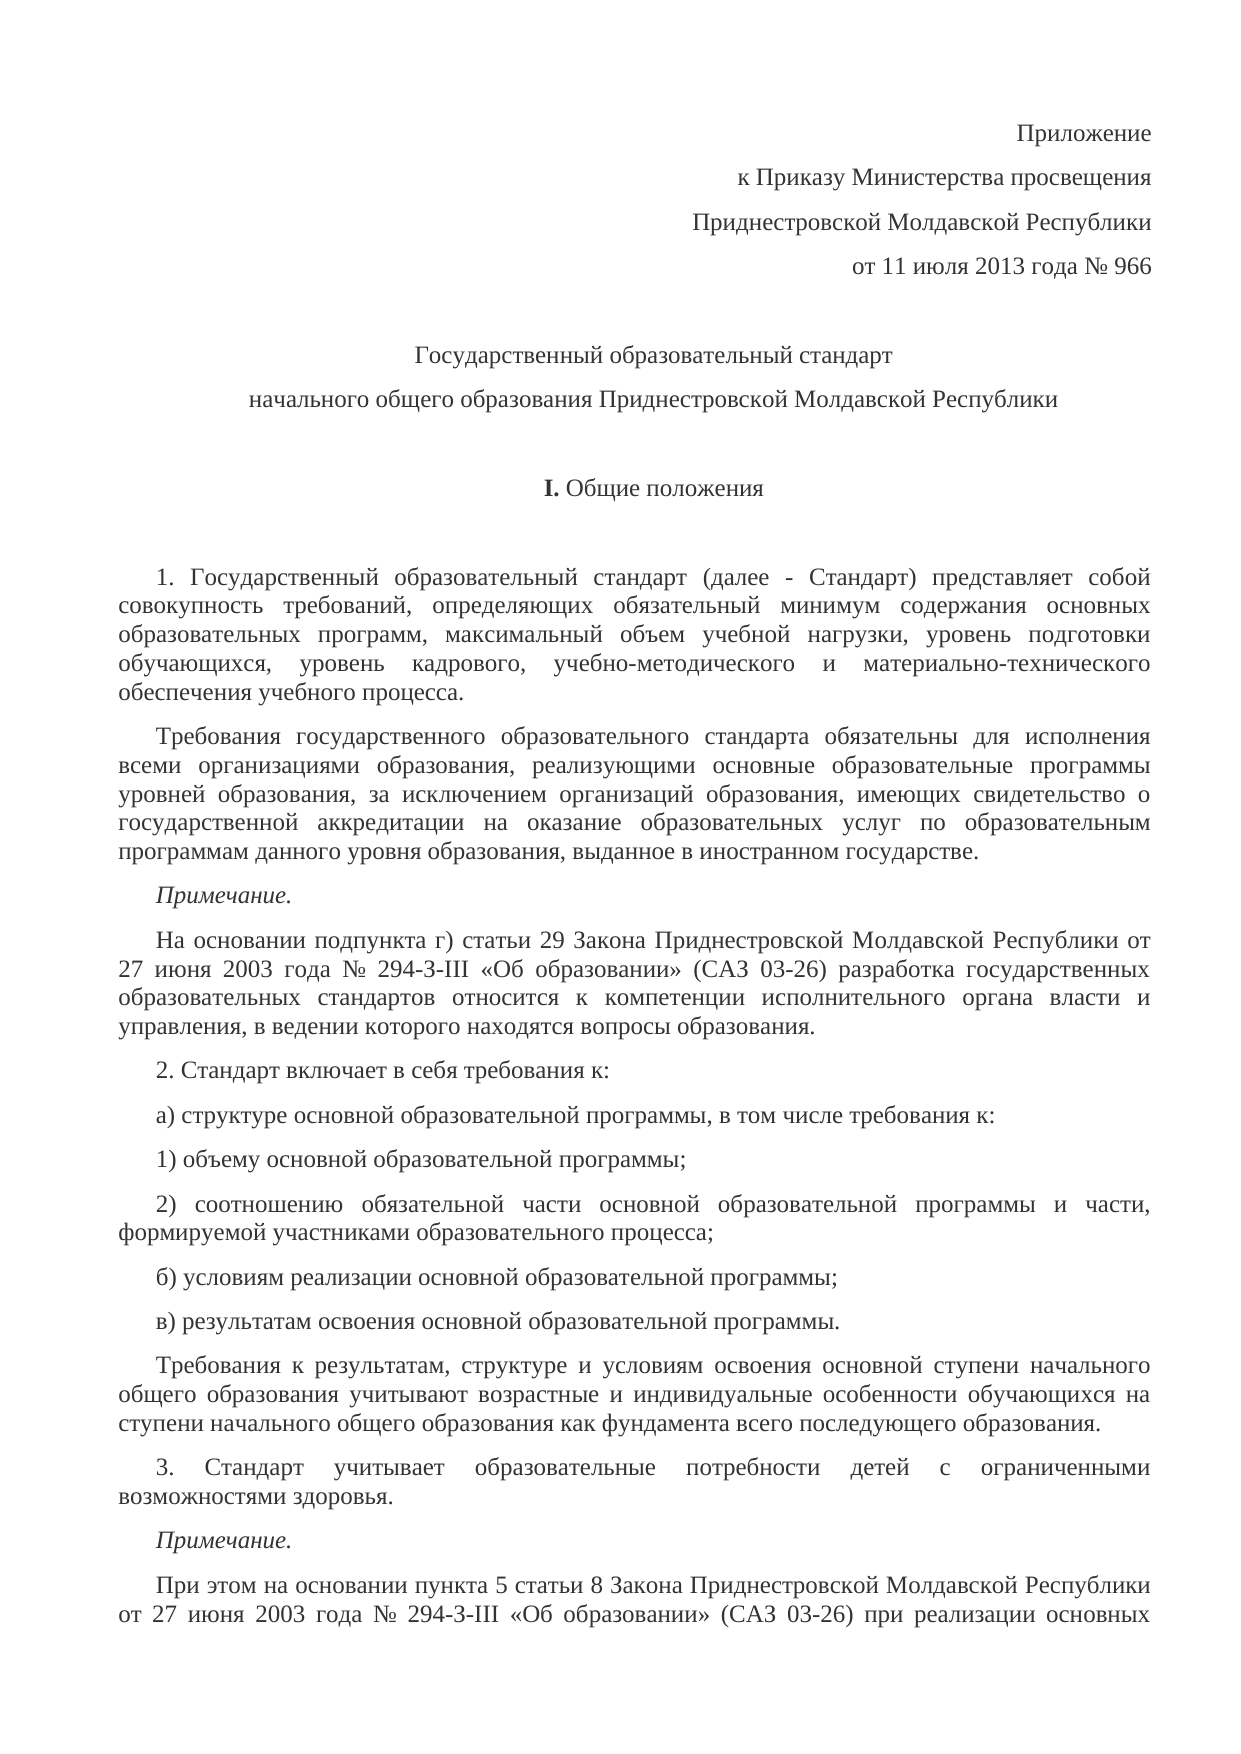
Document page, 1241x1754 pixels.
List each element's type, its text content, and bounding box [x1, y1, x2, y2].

text На основании подпункта г) статьи 29 Закона Приднестровской Молдавской Республики от 27 июня 2003 года № 294-З-III «Об образовании» (САЗ 03-26) разработка государственных образовательных стандартов относится к компетенции исполнительного органа власти и управления, в ведении которого находятся вопросы образования. [118, 925, 1152, 1040]
text Государственный образовательный стандарт [118, 340, 1152, 369]
text 1. Государственный образовательный стандарт (далее - Стандарт) представляет собой совокупность требований, определяющих обязательный минимум содержания основных образовательных программ, максимальный объем учебной нагрузки, уровень подготовки обучающихся, уровень кадрового, учебно-методического и материально-технического обеспечения учебного процесса. [118, 562, 1152, 706]
text б) условиям реализации основной образовательной программы; [118, 1262, 1152, 1291]
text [118, 1570, 1152, 1627]
text Требования государственного образовательного стандарта обязательны для исполнения всеми организациями образования, реализующими основные образовательные программы уровней образования, за исключением организаций образования, имеющих свидетельство о государственной аккредитации на оказание образовательных услуг по образовательным программам данного уровня образования, выданное в иностранном государстве. [118, 721, 1152, 865]
text Требования к результатам, структуре и условиям освоения основной ступени начального общего образования учитывают возрастные и индивидуальные особенности обучающихся на ступени начального общего образования как фундамента всего последующего образования. [118, 1351, 1152, 1437]
text Примечание. [118, 1526, 1152, 1554]
text а) структуре основной образовательной программы, в том числе требования к: [118, 1100, 1152, 1129]
text 3. Стандарт учитывает образовательные потребности детей с ограниченными возможностями здоровья. [118, 1452, 1152, 1510]
text Примечание. [118, 881, 1152, 909]
text Приложение [118, 118, 1152, 147]
text 1) объему основной образовательной программы; [118, 1144, 1152, 1173]
text в) результатам освоения основной образовательной программы. [118, 1306, 1152, 1335]
text 2. Стандарт включает в себя требования к: [118, 1056, 1152, 1084]
text начального общего образования Приднестровской Молдавской Республики [118, 384, 1152, 413]
text I. Общие положения [118, 473, 1152, 502]
text к Приказу Министерства просвещения [118, 162, 1152, 191]
text от 11 июля 2013 года № 966 [118, 251, 1152, 280]
text 2) соотношению обязательной части основной образовательной программы и части, формируемой участниками образовательного процесса; [118, 1189, 1152, 1246]
text Приднестровской Молдавской Республики [118, 207, 1152, 236]
